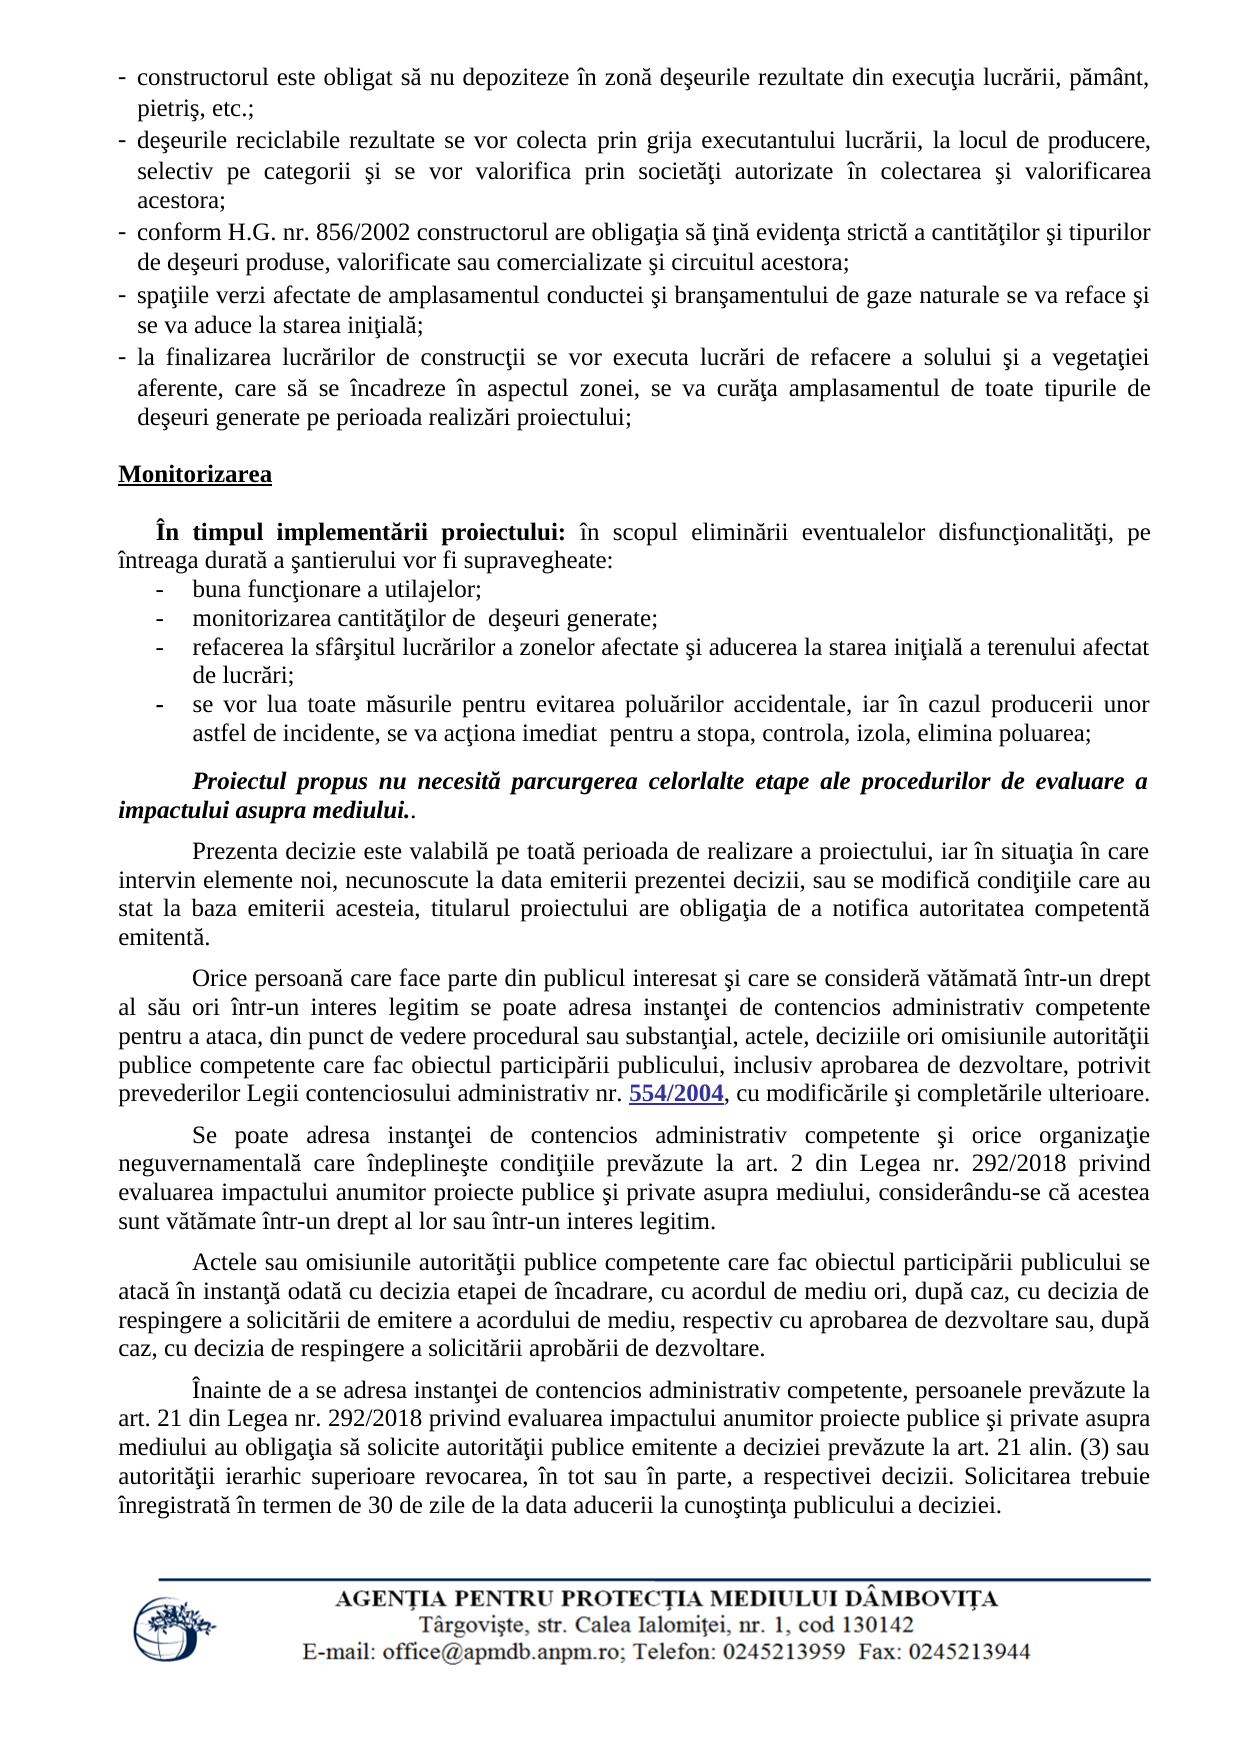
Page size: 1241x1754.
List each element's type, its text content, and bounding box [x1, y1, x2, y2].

list se vor lua toate măsurile pentru evitarea poluărilor accidentale, iar în cazul producerii unor astfel de incidente, se va acţiona imediat pentru a stopa, controla, izola, elimina poluarea; [155, 689, 1152, 747]
text Actele sau omisiunile autorităţii publice competente care fac obiectul participării publicului se atacă în instanţă odată cu decizia etapei de încadrare, cu acordul de mediu ori, după caz, cu decizia de respingere a solicitării de emitere a acordului de mediu, respectiv cu aprobarea de dezvoltare sau, după caz, cu decizia de respingere a solicitării aprobării de dezvoltare. [118, 1247, 1152, 1362]
list la finalizarea lucrărilor de construcţii se vor executa lucrări de refacere a solului şi a vegetaţiei aferente, care să se încadreze în aspectul zonei, se va curăţa amplasamentul de toate tipurile de deşeuri generate pe perioada realizări proiectului; [118, 339, 1152, 431]
list monitorizarea cantităţilor de deşeuri generate; [155, 603, 1152, 632]
text Proiectul propus nu necesită parcurgerea celorlalte etape ale procedurilor de evaluare a impactului asupra mediului.. [118, 766, 1152, 823]
picture [128, 1571, 1152, 1685]
list constructorul este obligat să nu depoziteze în zonă deşeurile rezultate din execuţia lucrării, pământ, pietriş, etc.; [118, 59, 1152, 122]
text Monitorizarea [118, 459, 1152, 488]
list conform H.G. nr. 856/2002 constructorul are obligaţia să ţină evidenţa strictă a cantităţilor şi tipurilor de deşeuri produse, valorificate sau comercializate şi circuitul acestora; [118, 213, 1152, 276]
text Prezenta decizie este valabilă pe toată perioada de realizare a proiectului, iar în situaţia în care intervin elemente noi, necunoscute la data emiterii prezentei decizii, sau se modifică condiţiile care au stat la baza emiterii acesteia, titularul proiectului are obligaţia de a notifica autoritatea competentă emitentă. [118, 836, 1152, 951]
text Se poate adresa instanţei de contencios administrativ competente şi orice organizaţie neguvernamentală care îndeplineşte condiţiile prevăzute la art. 2 din Legea nr. 292/2018 privind evaluarea impactului anumitor proiecte publice şi private asupra mediului, considerându-se că acestea sunt vătămate într-un drept al lor sau într-un interes legitim. [118, 1120, 1152, 1235]
list deşeurile reciclabile rezultate se vor colecta prin grija executantului lucrării, la locul de producere, selectiv pe categorii şi se vor valorifica prin societăţi autorizate în colectarea şi valorificarea acestora; [118, 122, 1152, 213]
text Orice persoană care face parte din publicul interesat şi care se consideră vătămată într-un drept al său ori într-un interes legitim se poate adresa instanţei de contencios administrativ competente pentru a ataca, din punct de vedere procedural sau substanţial, actele, deciziile ori omisiunile autorităţii publice competente care fac obiectul participării publicului, inclusiv aprobarea de dezvoltare, potrivit prevederilor Legii contenciosului administrativ nr. 554/2004, cu modificările şi completările ulterioare. [118, 963, 1152, 1107]
list buna funcţionare a utilajelor; [155, 574, 1152, 603]
text În timpul implementării proiectului: în scopul eliminării eventualelor disfuncţionalităţi, pe întreaga durată a şantierului vor fi supravegheate: [118, 517, 1152, 574]
list refacerea la sfârşitul lucrărilor a zonelor afectate şi aducerea la starea iniţială a terenului afectat de lucrări; [155, 632, 1152, 689]
text Înainte de a se adresa instanţei de contencios administrativ competente, persoanele prevăzute la art. 21 din Legea nr. 292/2018 privind evaluarea impactului anumitor proiecte publice şi private asupra mediului au obligaţia să solicite autorităţii publice emitente a deciziei prevăzute la art. 21 alin. (3) sau autorităţii ierarhic superioare revocarea, în tot sau în parte, a respectivei decizii. Solicitarea trebuie înregistrată în termen de 30 de zile de la data aducerii la cunoştinţa publicului a deciziei. [118, 1375, 1152, 1518]
list spaţiile verzi afectate de amplasamentul conductei şi branşamentului de gaze naturale se va reface şi se va aduce la starea iniţială; [118, 276, 1152, 339]
